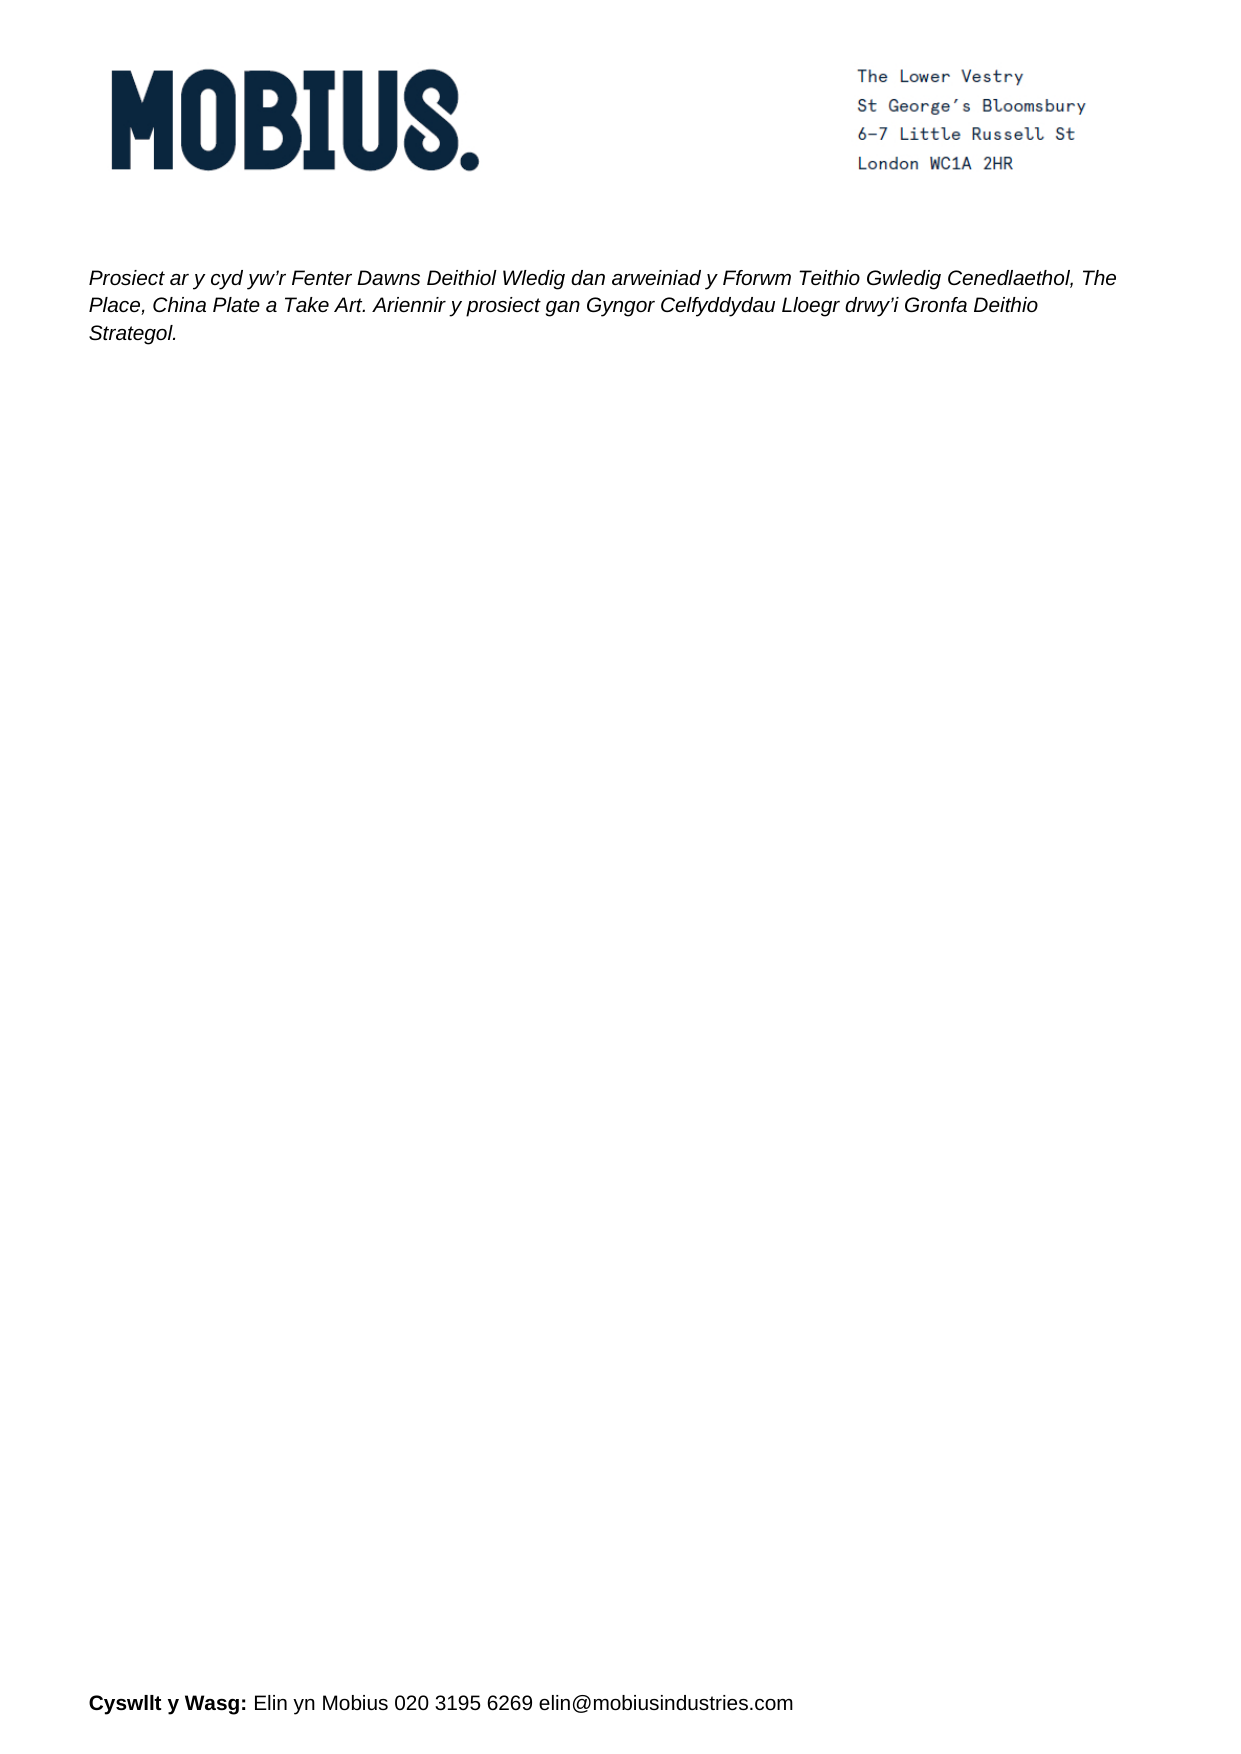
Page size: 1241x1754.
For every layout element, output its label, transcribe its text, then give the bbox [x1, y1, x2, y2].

text Prosiect ar y cyd yw’r Fenter Dawns Deithiol Wledig dan arweiniad y Fforwm Teithio Gwledig Cenedlaethol, The Place, China Plate a Take Art. Ariennir y prosiect gan Gyngor Celfyddydau Lloegr drwy’i Gronfa Deithio Strategol. [89, 266, 1122, 345]
picture [89, 37, 1119, 222]
